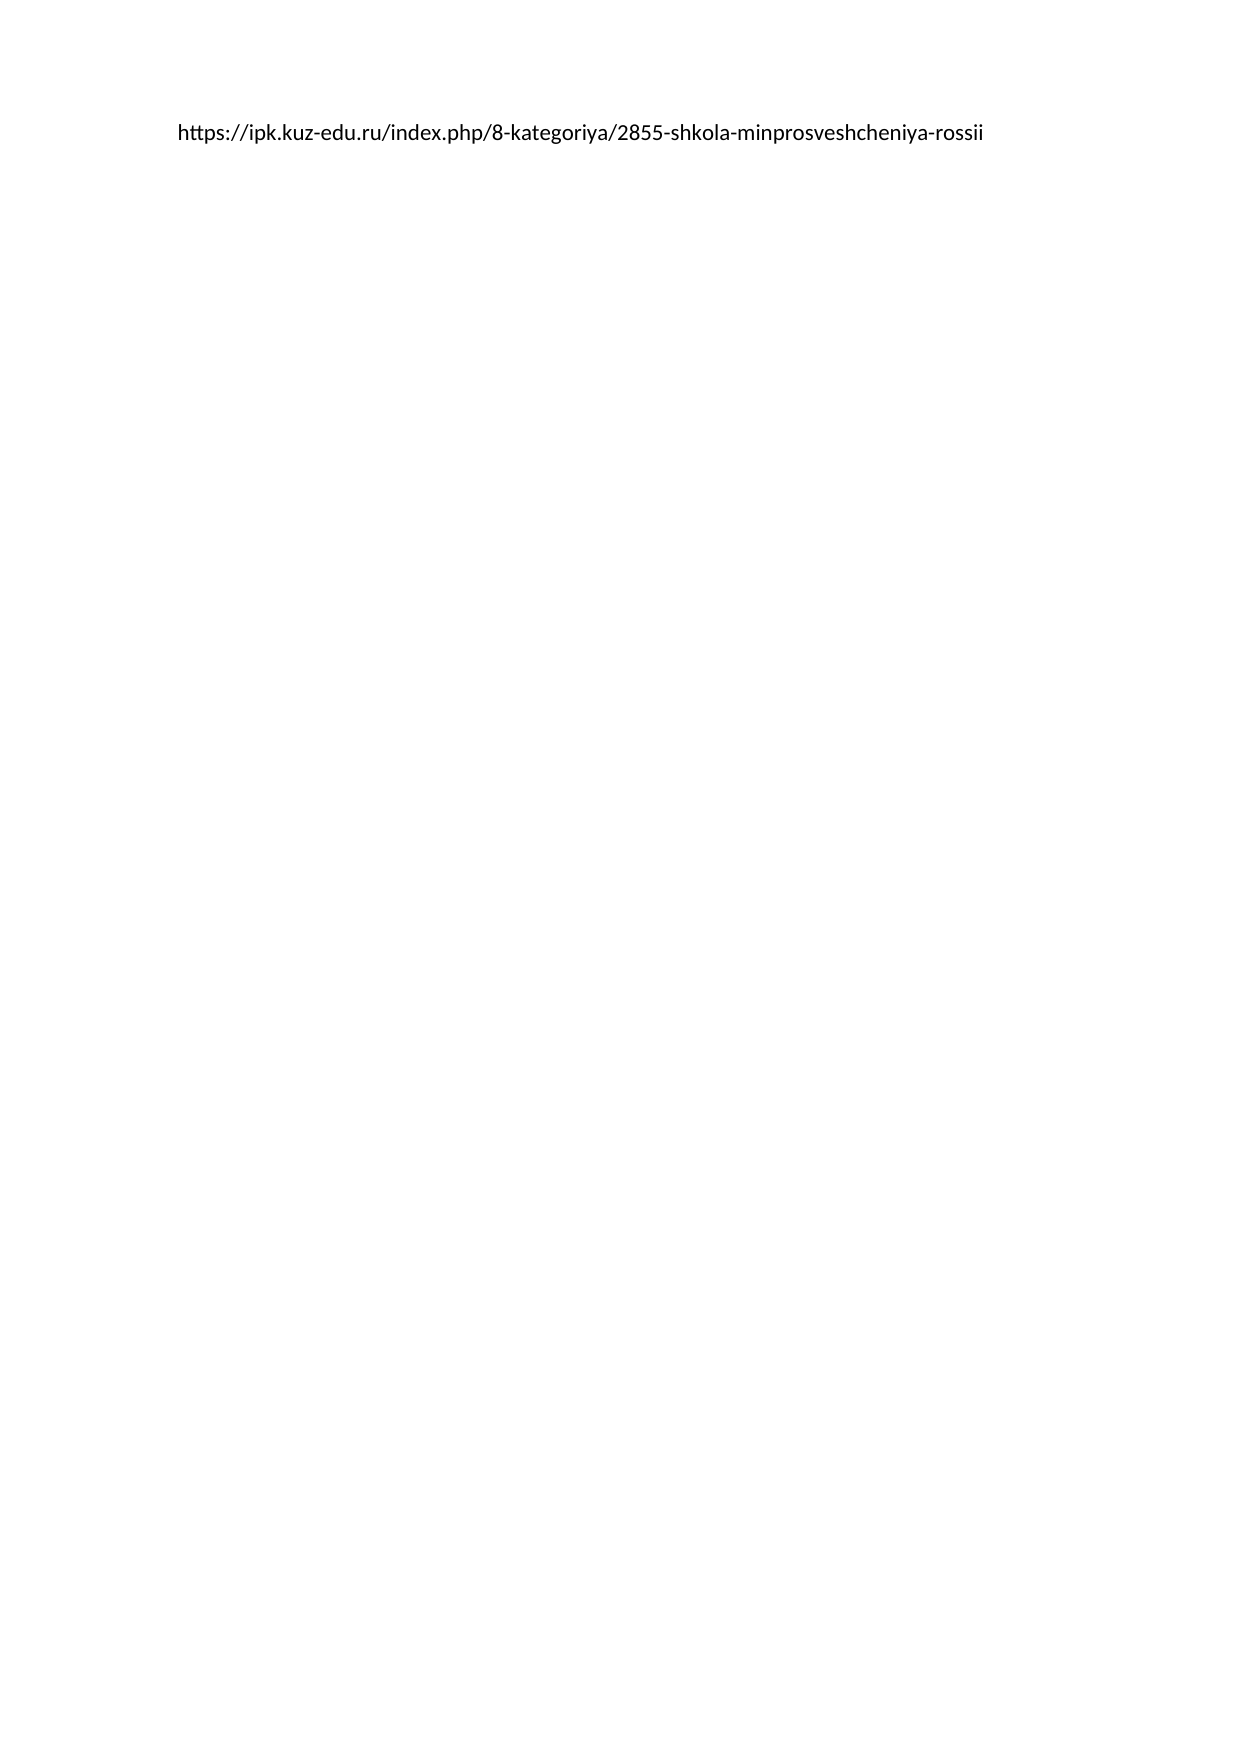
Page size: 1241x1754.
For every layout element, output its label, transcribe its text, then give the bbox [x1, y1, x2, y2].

text https://ipk.kuz-edu.ru/index.php/8-kategoriya/2855-shkola-minprosveshcheniya-rossii [177, 118, 1152, 146]
